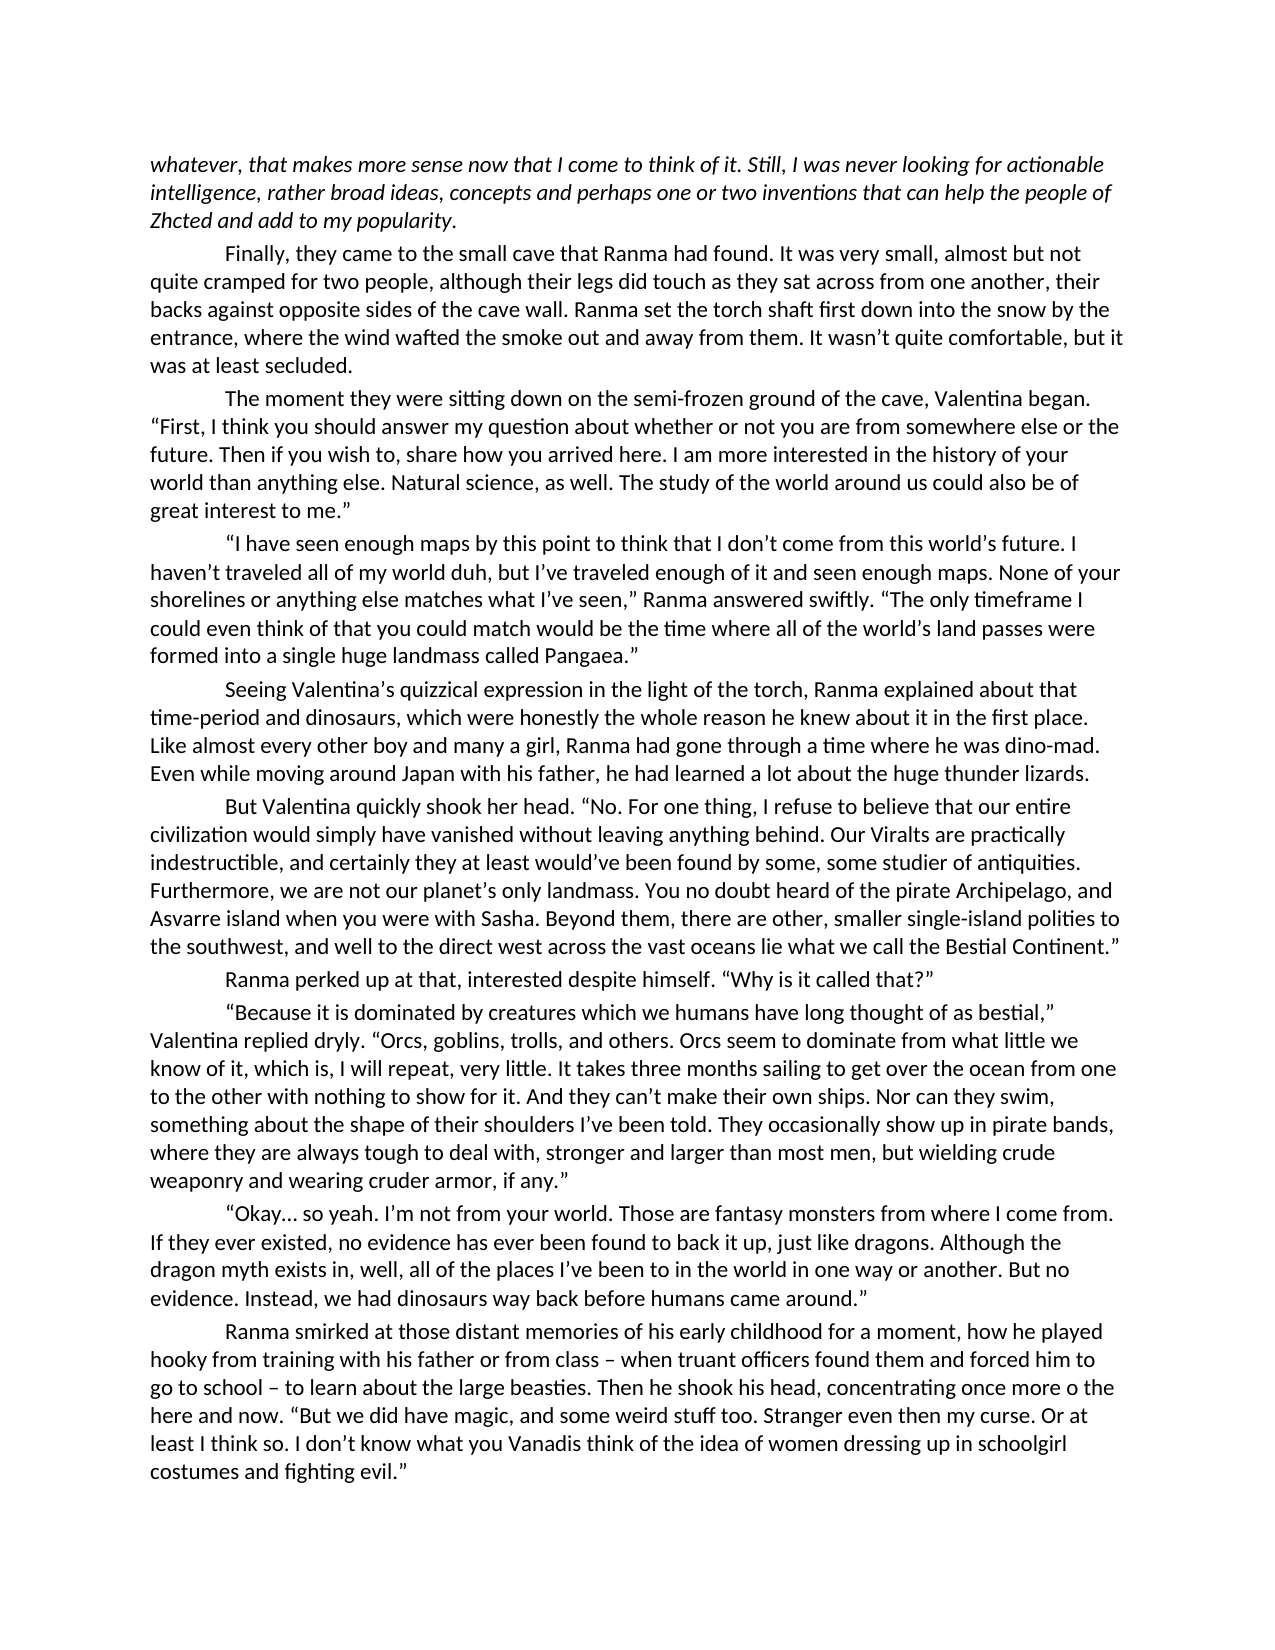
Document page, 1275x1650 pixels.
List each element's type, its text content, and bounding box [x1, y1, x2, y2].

text Finally, they came to the small cave that Ranma had found. It was very small, almost but not quite cramped for two people, although their legs did touch as they sat across from one another, their backs against opposite sides of the cave wall. Ranma set the torch shaft first down into the snow by the entrance, where the wind wafted the smoke out and away from them. It wasn’t quite comfortable, but it was at least secluded. [150, 239, 1125, 379]
text Ranma smirked at those distant memories of his early childhood for a moment, how he played hooky from training with his father or from class – when truant officers found them and forced him to go to school – to learn about the large beasties. Then he shook his head, concentrating once more o the here and now. “But we did have magic, and some weird stuff too. Stranger even then my curse. Or at least I think so. I don’t know what you Vanadis think of the idea of women dressing up in schoolgirl costumes and fighting evil.” [150, 1317, 1125, 1485]
text “Because it is dominated by creatures which we humans have long thought of as bestial,” Valentina replied dryly. “Orcs, goblins, trolls, and others. Orcs seem to dominate from what little we know of it, which is, I will repeat, very little. It takes three months sailing to get over the ocean from one to the other with nothing to show for it. And they can’t make their own ships. Nor can they swim, something about the shape of their shoulders I’ve been told. They occasionally show up in pirate bands, where they are always tough to deal with, stronger and larger than most men, but wielding crude weaponry and wearing cruder armor, if any.” [150, 998, 1125, 1194]
text “I have seen enough maps by this point to think that I don’t come from this world’s future. I haven’t traveled all of my world duh, but I’ve traveled enough of it and seen enough maps. None of your shorelines or anything else matches what I’ve seen,” Ranma answered swiftly. “The only timeframe I could even think of that you could match would be the time where all of the world’s land passes were formed into a single huge landmass called Pangaea.” [150, 529, 1125, 670]
text “Okay… so yeah. I’m not from your world. Those are fantasy monsters from where I come from. If they ever existed, no evidence has ever been found to back it up, just like dragons. Although the dragon myth exists in, well, all of the places I’ve been to in the world in one way or another. But no evidence. Instead, we had dinosaurs way back before humans came around.” [150, 1199, 1125, 1312]
text Ranma perked up at that, interested despite himself. “Why is it called that?” [150, 965, 1125, 993]
text The moment they were sitting down on the semi-frozen ground of the cave, Valentina began. “First, I think you should answer my question about whether or not you are from somewhere else or the future. Then if you wish to, share how you arrived here. I am more interested in the history of your world than anything else. Natural science, as well. The study of the world around us could also be of great interest to me.” [150, 384, 1125, 524]
text Seeing Valentina’s quizzical expression in the light of the torch, Ranma explained about that time-period and dinosaurs, which were honestly the whole reason he knew about it in the first place. Like almost every other boy and many a girl, Ranma had gone through a time where he was dino-mad. Even while moving around Japan with his father, he had learned a lot about the huge thunder lizards. [150, 675, 1125, 787]
text But Valentina quickly shook her head. “No. For one thing, I refuse to believe that our entire civilization would simply have vanished without leaving anything behind. Our Viralts are practically indestructible, and certainly they at least would’ve been found by some, some studier of antiquities. Furthermore, we are not our planet’s only landmass. You no doubt heard of the pirate Archipelago, and Asvarre island when you were with Sasha. Beyond them, there are other, smaller single-island polities to the southwest, and well to the direct west across the vast oceans lie what we call the Bestial Continent.” [150, 792, 1125, 960]
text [150, 150, 1125, 234]
